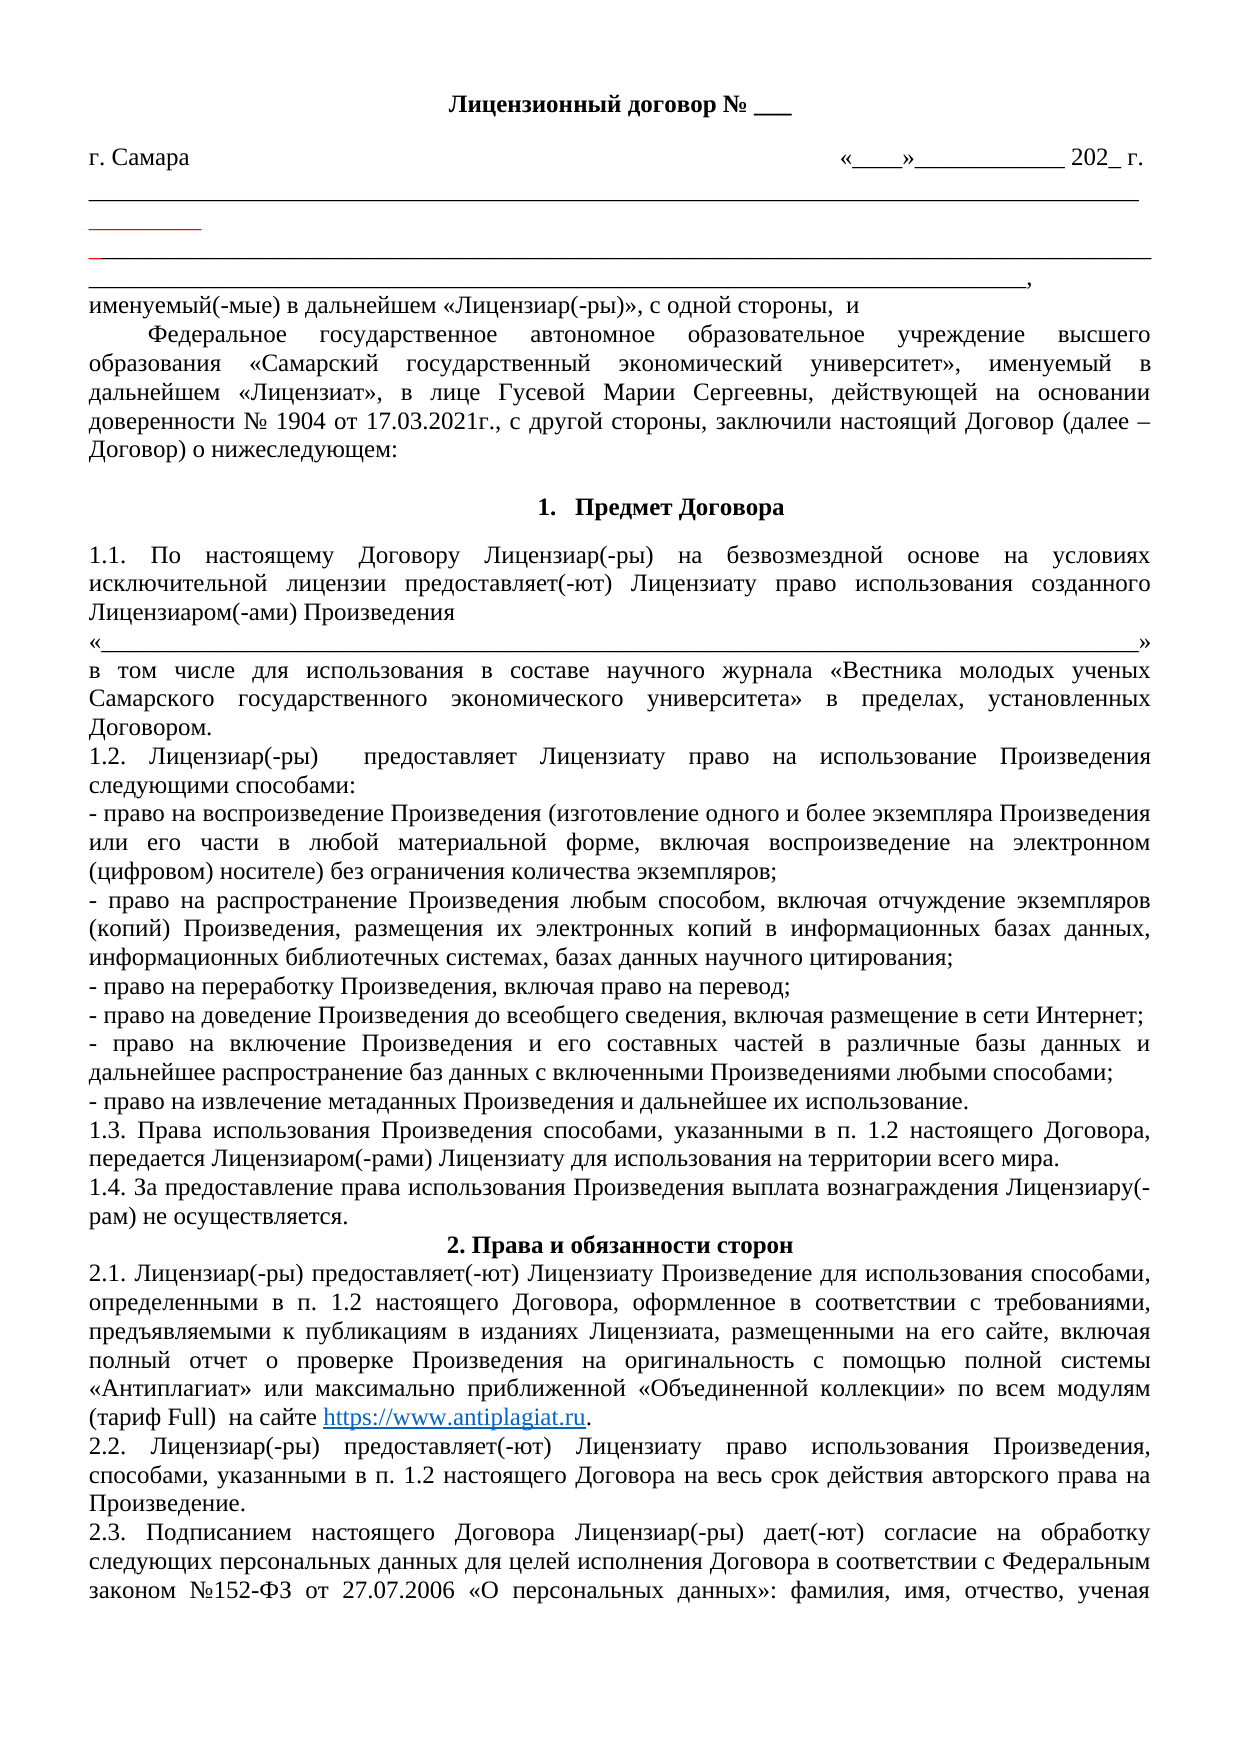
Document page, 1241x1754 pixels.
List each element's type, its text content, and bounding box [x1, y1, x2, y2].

text г. Самара «____»____________ 202_ г. [89, 142, 1152, 171]
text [89, 1517, 1152, 1603]
text 1.1. По настоящему Договору Лицензиар(-ры) на безвозмездной основе на условиях исключительной лицензии предоставляет(-ют) Лицензиату право использования созданного Лицензиаром(-ами) Произведения [89, 540, 1152, 626]
text Лицензионный договор № ___ [89, 89, 1152, 117]
text - право на воспроизведение Произведения (изготовление одного и более экземпляра Произведения или его части в любой материальной форме, включая воспроизведение на электронном (цифровом) носителе) без ограничения количества экземпляров; [89, 798, 1152, 885]
text 2.1. Лицензиар(-ры) предоставляет(-ют) Лицензиату Произведение для использования способами, определенными в п. 1.2 настоящего Договора, оформленное в соответствии с требованиями, предъявляемыми к публикациям в изданиях Лицензиата, размещенными на его сайте, включая полный отчет о проверке Произведения на оригинальность с помощью полной системы «Антиплагиат» или максимально приближенной «Объединенной коллекции» по всем модулям (тариф Full) на сайте https://www.antiplagiat.ru. [89, 1258, 1152, 1431]
text Федеральное государственное автономное образовательное учреждение высшего образования «Самарский государственный экономический университет», именуемый в дальнейшем «Лицензиат», в лице Гусевой Марии Сергеевны, действующей на основании доверенности № 1904 от 17.03.2021г., с другой стороны, заключили настоящий Договор (далее – Договор) о нижеследующем: [89, 319, 1152, 463]
text - право на переработку Произведения, включая право на перевод; [89, 971, 1152, 1000]
text - право на доведение Произведения до всеобщего сведения, включая размещение в сети Интернет; [89, 1000, 1152, 1028]
text 1.2. Лицензиар(-ры) предоставляет Лицензиату право на использование Произведения следующими способами: [89, 741, 1152, 798]
text - право на распространение Произведения любым способом, включая отчуждение экземпляров (копий) Произведения, размещения их электронных копий в информационных базах данных, информационных библиотечных системах, базах данных научного цитирования; [89, 885, 1152, 971]
text ____________________________________________________________________________________ [89, 176, 1152, 204]
text «___________________________________________________________________________________» в том числе для использования в составе научного журнала «Вестника молодых ученых Самарского государственного экономического университета» в пределах, установленных Договором. [89, 626, 1152, 741]
text 1.3. Права использования Произведения способами, указанными в п. 1.2 настоящего Договора, передается Лицензиаром(-рами) Лицензиату для использования на территории всего мира. [89, 1115, 1152, 1172]
text _________________________________________________________________________________________________________________________________________________________________________, именуемый(-мые) в дальнейшем «Лицензиар(-ры)», с одной стороны, и [89, 204, 1152, 319]
text 2.2. Лицензиар(-ры) предоставляет(-ют) Лицензиату право использования Произведения, способами, указанными в п. 1.2 настоящего Договора на весь срок действия авторского права на Произведение. [89, 1431, 1152, 1517]
list Предмет Договора [171, 492, 1152, 521]
text - право на включение Произведения и его составных частей в различные базы данных и дальнейшее распространение баз данных с включенными Произведениями любыми способами; [89, 1028, 1152, 1086]
text 1.4. За предоставление права использования Произведения выплата вознаграждения Лицензиару(-рам) не осуществляется. [89, 1172, 1152, 1230]
text - право на извлечение метаданных Произведения и дальнейшее их использование. [89, 1086, 1152, 1115]
text 2. Права и обязанности сторон [89, 1230, 1152, 1258]
